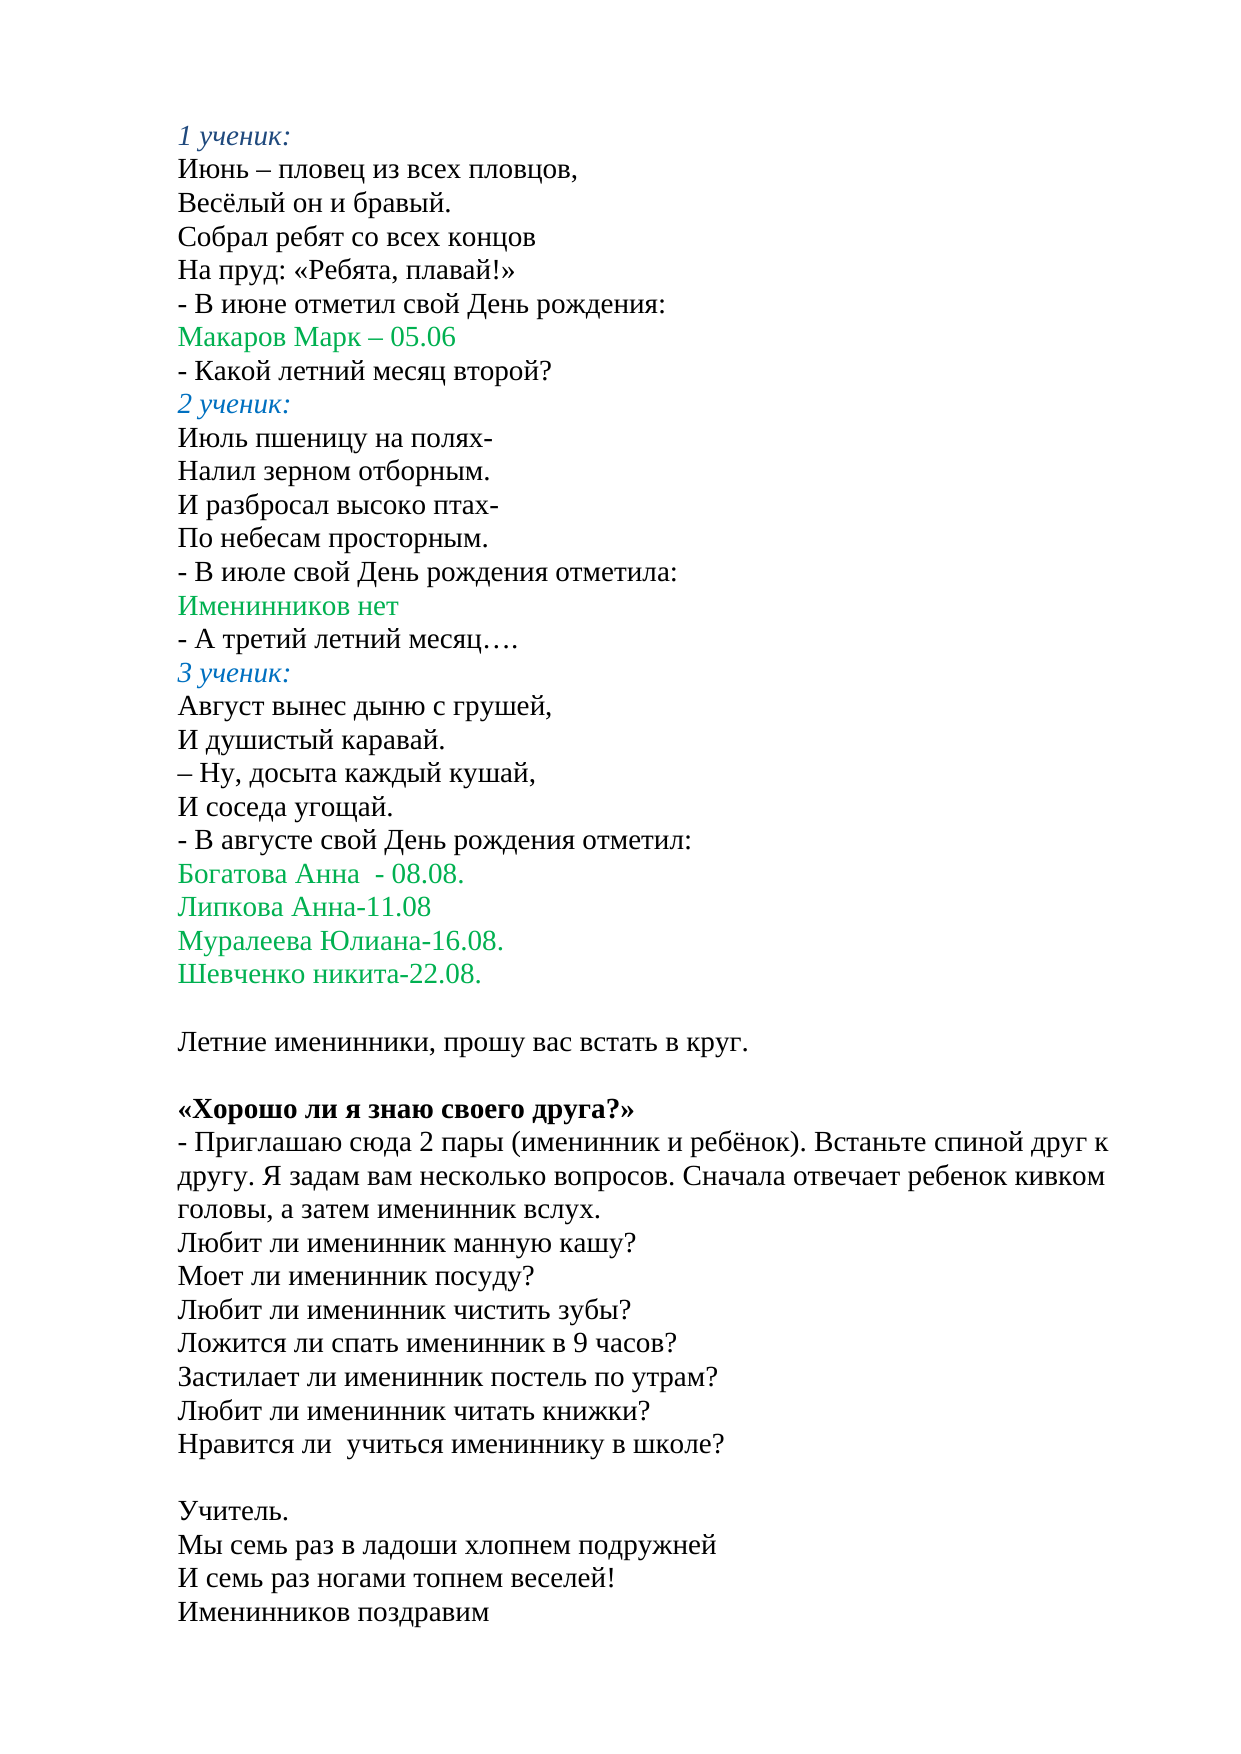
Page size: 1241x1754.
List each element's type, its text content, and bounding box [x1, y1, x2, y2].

text Любит ли именинник читать книжки? [177, 1393, 1152, 1426]
text Мы семь раз в ладоши хлопнем подружней [177, 1527, 1152, 1560]
text Летние именинники, прошу вас встать в круг. [177, 1024, 1152, 1057]
text - В июне отметил свой День рождения: [177, 286, 1152, 319]
text Липкова Анна-11.08 [177, 889, 1152, 923]
text - Какой летний месяц второй? [177, 353, 1152, 386]
text Август вынес дыню с грушей, И душистый каравай. – Ну, досыта каждый кушай, И соседа угощай. [177, 688, 1152, 822]
text Ложится ли спать именинник в 9 часов? [177, 1326, 1152, 1359]
text Именинников поздравим [177, 1594, 1152, 1627]
text «Хорошо ли я знаю своего друга?» [177, 1091, 1152, 1124]
text Шевченко никита-22.08. [177, 957, 1152, 990]
text Июль пшеницу на полях- Налил зерном отборным. И разбросал высоко птах- По небесам просторным. [177, 420, 1152, 554]
text - В июле свой День рождения отметила: [177, 554, 1152, 588]
text - В августе свой День рождения отметил: [177, 822, 1152, 856]
text Муралеева Юлиана-16.08. [177, 923, 1152, 957]
text Любит ли именинник манную кашу? [177, 1225, 1152, 1258]
text Именинников нет [177, 588, 1152, 621]
text Застилает ли именинник постель по утрам? [177, 1359, 1152, 1393]
text Моет ли именинник посуду? [177, 1258, 1152, 1292]
text Нравится ли учиться имениннику в школе? [177, 1426, 1152, 1460]
text 3 ученик: [177, 655, 1152, 688]
text Учитель. [177, 1493, 1152, 1527]
text - А третий летний месяц…. [177, 621, 1152, 655]
text Любит ли именинник чистить зубы? [177, 1292, 1152, 1326]
text - Приглашаю сюда 2 пары (именинник и ребёнок). Встаньте спиной друг к другу. Я задам вам несколько вопросов. Сначала отвечает ребенок кивком головы, а затем именинник вслух. [177, 1124, 1152, 1225]
text Макаров Марк – 05.06 [177, 319, 1152, 353]
text 2 ученик: [177, 386, 1152, 420]
text И семь раз ногами топнем веселей! [177, 1560, 1152, 1594]
text Богатова Анна - 08.08. [177, 856, 1152, 889]
text Июнь – пловец из всех пловцов, Весёлый он и бравый. Собрал ребят со всех концов На пруд: «Ребята, плавай!» [177, 152, 1152, 286]
text 1 ученик: [177, 118, 1152, 152]
